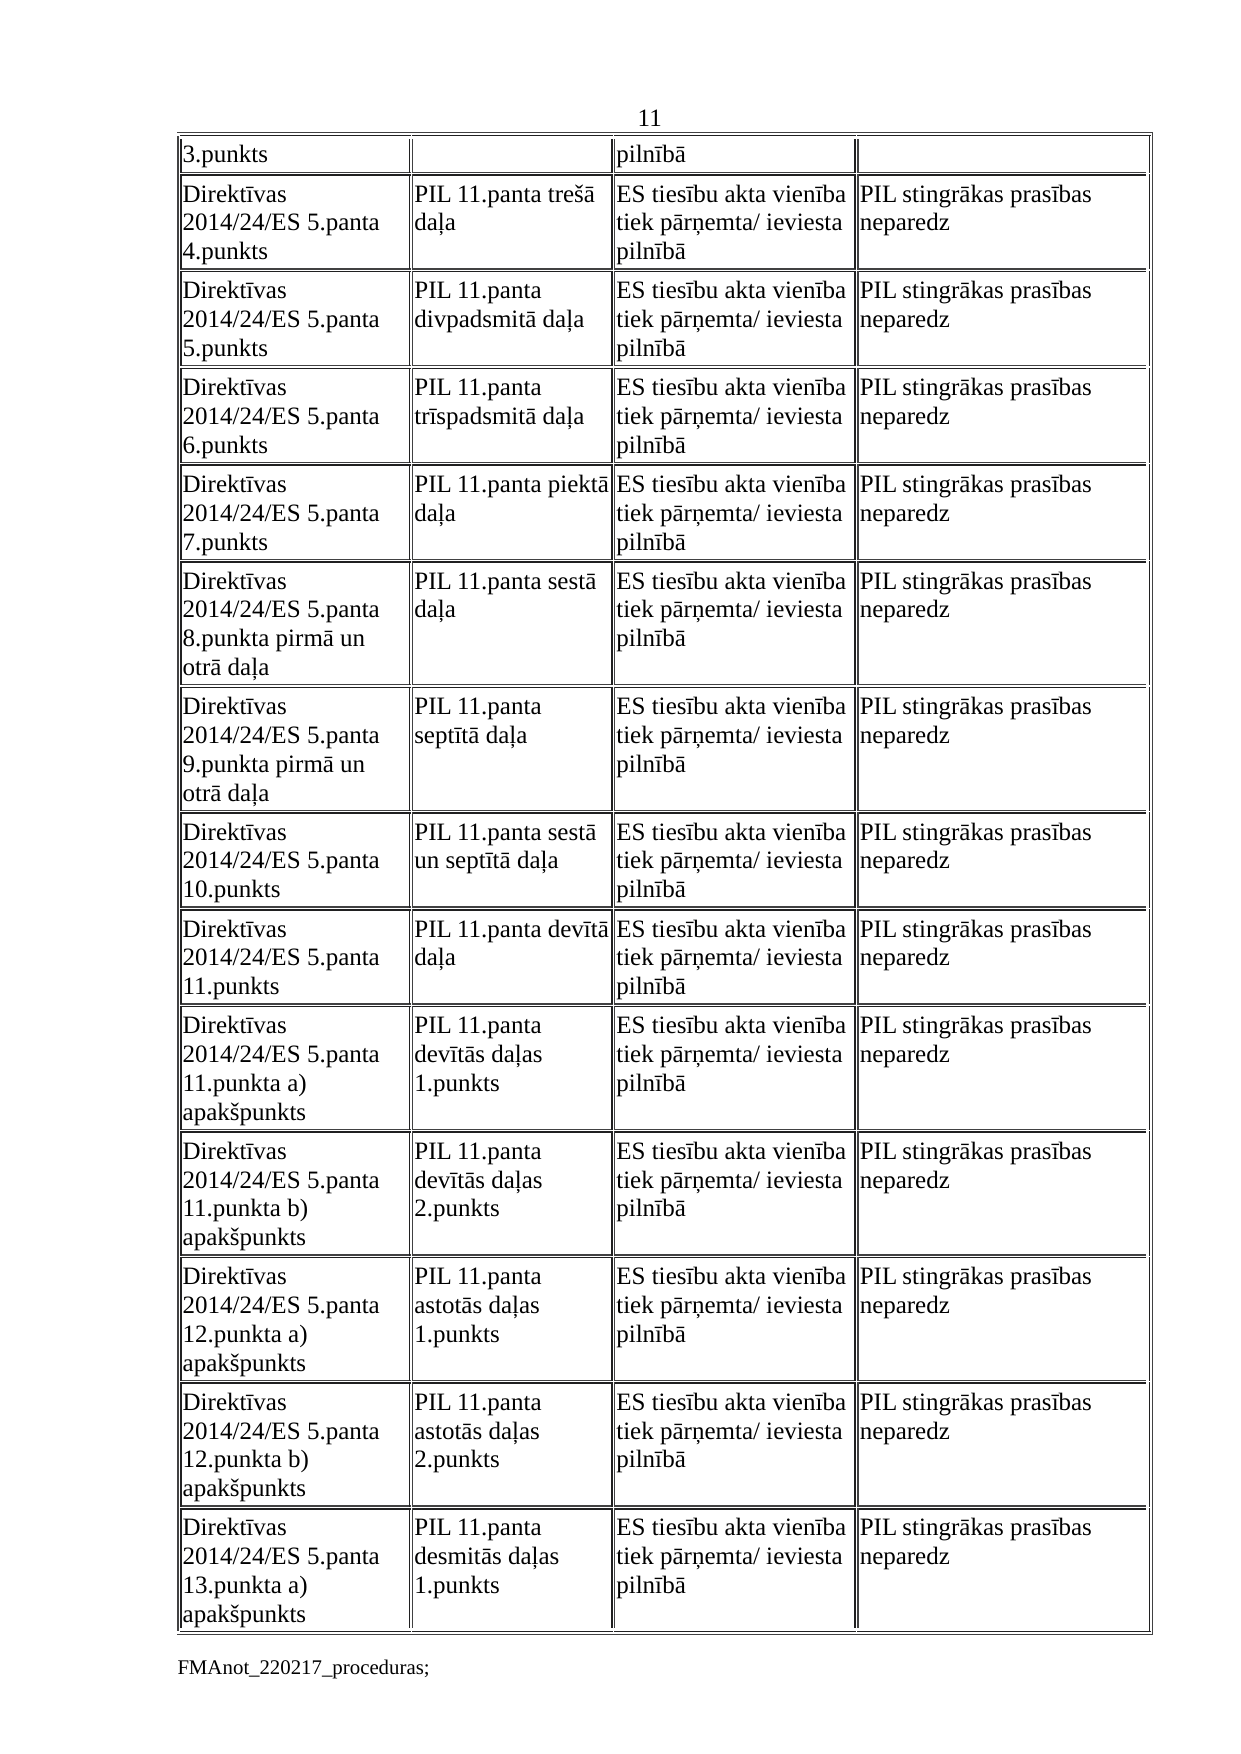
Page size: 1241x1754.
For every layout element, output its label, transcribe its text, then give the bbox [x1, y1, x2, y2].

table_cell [613, 136, 856, 171]
table_cell PIL 11.panta piektā daļa [413, 466, 611, 558]
table_cell ES tiesību akta vienība tiek pārņemta/ ieviesta pilnībā [615, 1384, 854, 1505]
table_cell Direktīvas 2014/24/ES 5.panta 10.punkts [182, 814, 409, 906]
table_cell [179, 133, 411, 171]
table_cell PIL 11.panta divpadsmitā daļa [413, 272, 611, 365]
table_cell ES tiesību akta vienība tiek pārņemta/ ieviesta pilnībā [615, 466, 854, 558]
table_cell PIL stingrākas prasības neparedz [859, 906, 1149, 1003]
table_cell Direktīvas 2014/24/ES 5.panta 5.punkts [182, 272, 409, 365]
table_cell PIL stingrākas prasības neparedz [856, 684, 1151, 809]
table_cell ES tiesību akta vienība tiek pārņemta/ ieviesta pilnībā [615, 272, 854, 365]
table_cell ES tiesību akta vienība tiek pārņemta/ ieviesta pilnībā [615, 911, 854, 1003]
table_cell PIL stingrākas prasības neparedz [856, 462, 1151, 558]
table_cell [411, 136, 613, 171]
table_cell PIL stingrākas prasības neparedz [856, 1129, 1151, 1254]
table_cell PIL 11.panta devītās daļas 2.punkts [413, 1133, 611, 1254]
table_cell PIL 11.panta devītā daļa [413, 911, 611, 1003]
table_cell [856, 133, 1151, 171]
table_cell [615, 176, 854, 268]
table_cell PIL stingrākas prasības neparedz [856, 171, 1151, 268]
table_cell Direktīvas 2014/24/ES 5.panta 11.punkts [182, 911, 409, 1003]
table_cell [613, 1509, 856, 1631]
table_cell Direktīvas 2014/24/ES 5.panta 7.punkts [182, 466, 409, 558]
table_cell PIL 11.panta devītās daļas 1.punkts [413, 1007, 611, 1128]
table_cell PIL 11.panta trešā daļa [413, 176, 611, 268]
table_cell PIL stingrākas prasības neparedz [859, 1003, 1151, 1128]
table_cell PIL 11.panta trīspadsmitā daļa [413, 369, 611, 462]
table_cell ES tiesību akta vienība tiek pārņemta/ ieviesta pilnībā [615, 369, 854, 462]
table_cell PIL stingrākas prasības neparedz [859, 268, 1151, 365]
table_cell PIL stingrākas prasības neparedz [856, 810, 1151, 906]
table_cell ES tiesību akta vienība tiek pārņemta/ ieviesta pilnībā [615, 688, 854, 809]
table_cell ES tiesību akta vienība tiek pārņemta/ ieviesta pilnībā [615, 1007, 854, 1128]
table_cell PIL 11.panta astotās daļas 1.punkts [413, 1258, 611, 1379]
table_cell Direktīvas 2014/24/ES 5.panta 8.punkta pirmā un otrā daļa [182, 563, 409, 684]
table_cell PIL 11.panta sestā un septītā daļa [413, 814, 611, 906]
table_cell PIL stingrākas prasības neparedz [856, 559, 1151, 684]
table_cell Direktīvas 2014/24/ES 5.panta 4.punkts [182, 176, 409, 268]
table_cell PIL stingrākas prasības neparedz [859, 1254, 1149, 1379]
table_cell Direktīvas 2014/24/ES 5.panta 11.punkta a) apakšpunkts [182, 1007, 409, 1128]
table_cell PIL 11.panta sestā daļa [413, 563, 611, 684]
table_cell Direktīvas 2014/24/ES 5.panta 12.punkta b) apakšpunkts [182, 1384, 409, 1505]
table_cell Direktīvas 2014/24/ES 5.panta 11.punkta b) apakšpunkts [182, 1133, 409, 1254]
table_cell PIL 11.panta septītā daļa [413, 688, 611, 809]
table_cell Direktīvas 2014/24/ES 5.panta 13.punkta a) apakšpunkts [179, 1505, 411, 1631]
table_cell Direktīvas 2014/24/ES 5.panta 6.punkts [182, 369, 409, 462]
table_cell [856, 1505, 1149, 1631]
table_cell Direktīvas 2014/24/ES 5.panta 12.punkta a) apakšpunkts [182, 1258, 409, 1379]
table_cell ES tiesību akta vienība tiek pārņemta/ ieviesta pilnībā [615, 1133, 854, 1254]
table_cell PIL stingrākas prasības neparedz [856, 1380, 1151, 1505]
table_cell PIL stingrākas prasības neparedz [856, 365, 1151, 462]
table_cell PIL 11.panta astotās daļas 2.punkts [413, 1384, 611, 1505]
table_cell ES tiesību akta vienība tiek pārņemta/ ieviesta pilnībā [615, 563, 854, 684]
table_cell Direktīvas 2014/24/ES 5.panta 9.punkta pirmā un otrā daļa [182, 688, 409, 809]
table_cell ES tiesību akta vienība tiek pārņemta/ ieviesta pilnībā [615, 814, 854, 906]
table_cell PIL 11.panta desmitās daļas 1.punkts [411, 1509, 613, 1631]
table_cell ES tiesību akta vienība tiek pārņemta/ ieviesta pilnībā [615, 1258, 854, 1379]
